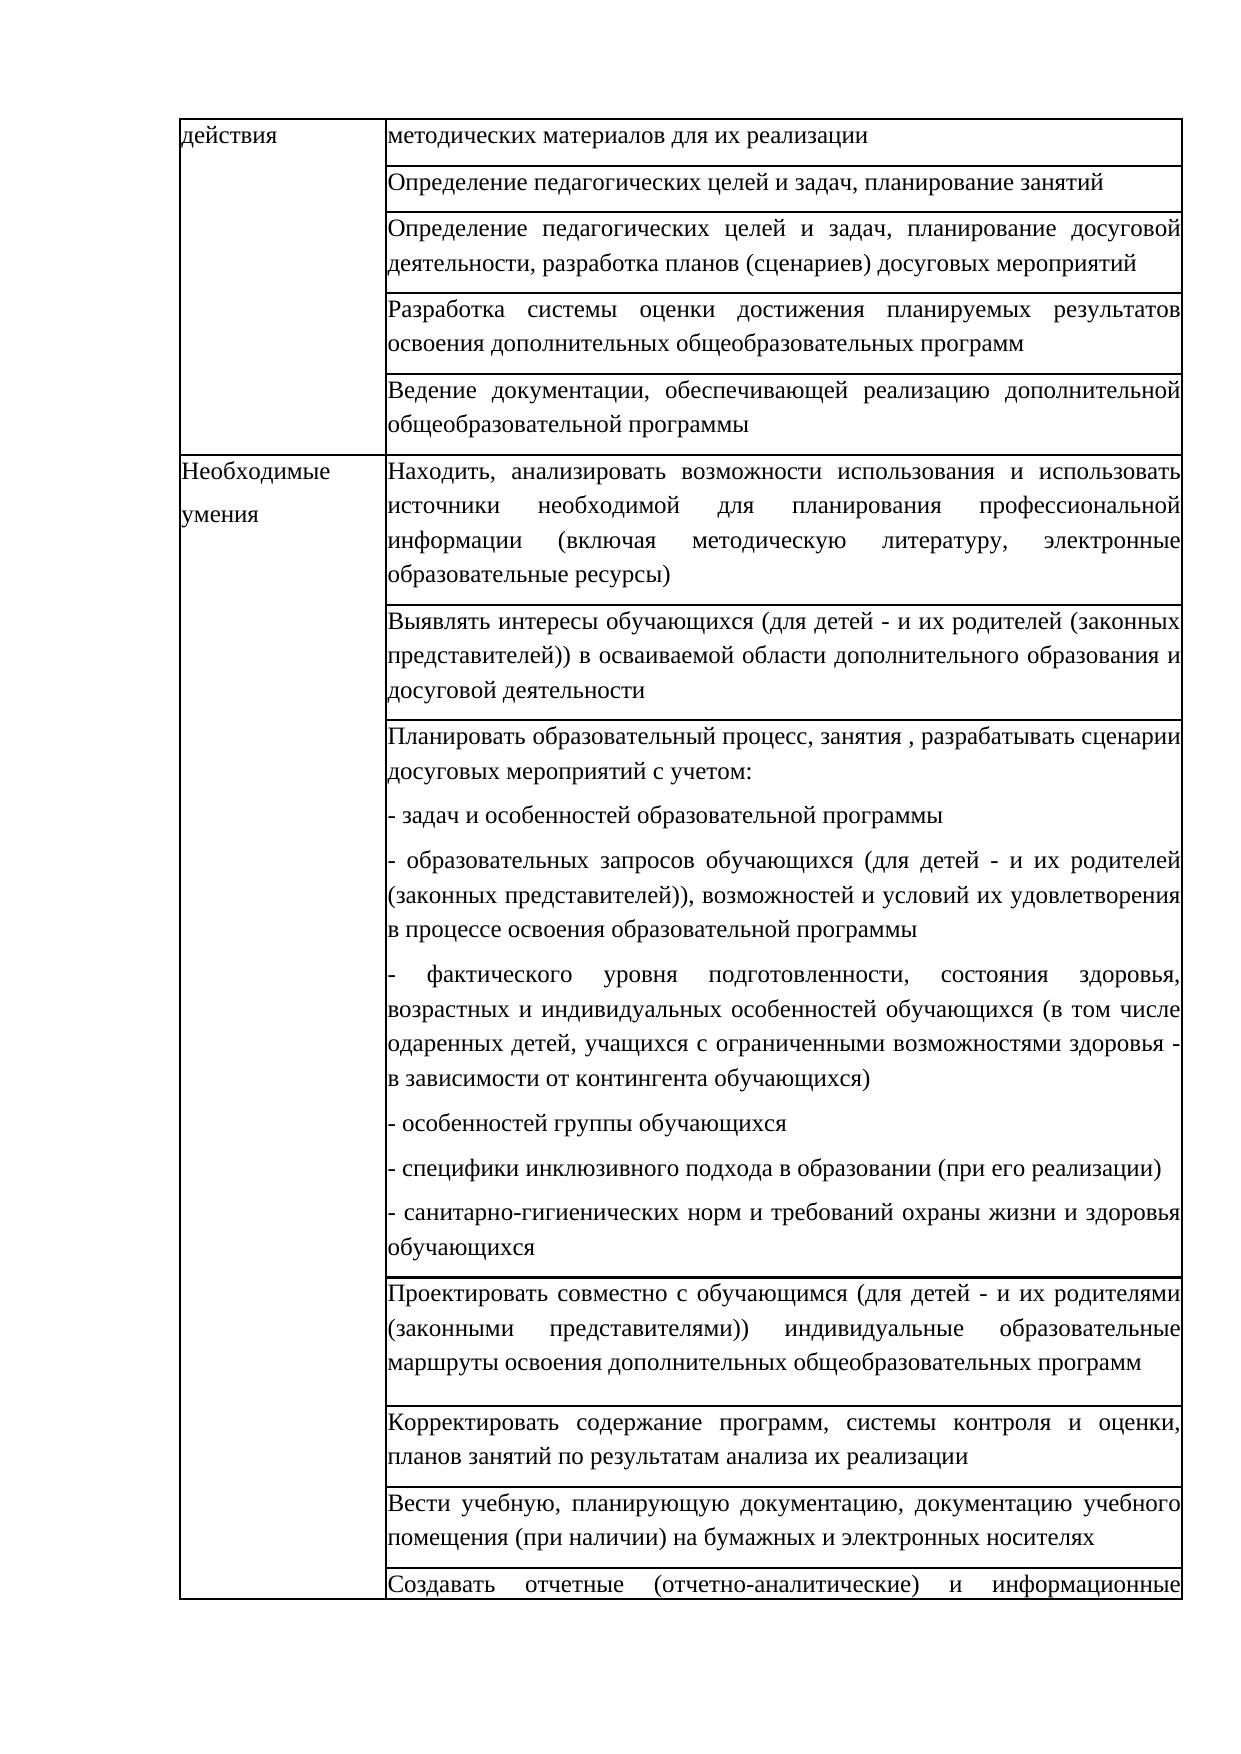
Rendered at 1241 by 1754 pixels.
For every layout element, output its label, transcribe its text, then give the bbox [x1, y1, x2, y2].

table_cell Выявлять интересы обучающихся (для детей - и их родителей (законных представителей)) в осваиваемой области дополнительного образования и досуговой деятельности [387, 606, 1181, 719]
table_cell Планировать образовательный процесс, занятия , разрабатывать сценарии досуговых мероприятий с учетом: - задач и особенностей образовательной программы - образовательных запросов обучающихся (для детей - и их родителей (законных представителей)), возможностей и условий их удовлетворения в процессе освоения образовательной программы - фактического уровня подготовленности, состояния здоровья, возрастных и индивидуальных особенностей обучающихся (в том числе одаренных детей, учащихся с ограниченными возможностями здоровья - в зависимости от контингента обучающихся) - особенностей группы обучающихся - специфики инклюзивного подхода в образовании (при его реализации) - санитарно-гигиенических норм и требований охраны жизни и здоровья обучающихся [387, 721, 1181, 1276]
table_header Трудовые действия [181, 120, 385, 454]
table_cell Проектировать совместно с обучающимся (для детей - и их родителями (законными представителями)) индивидуальные образовательные маршруты освоения дополнительных общеобразовательных программ [387, 1279, 1181, 1405]
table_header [387, 120, 1181, 164]
table_cell Разработка системы оценки достижения планируемых результатов освоения дополнительных общеобразовательных программ [387, 294, 1181, 373]
table_cell Вести учебную, планирующую документацию, документацию учебного помещения (при наличии) на бумажных и электронных носителях [387, 1488, 1181, 1567]
table_cell Определение педагогических целей и задач, планирование занятий [387, 167, 1181, 211]
table_cell Находить, анализировать возможности использования и использовать источники необходимой для планирования профессиональной информации (включая методическую литературу, электронные образовательные ресурсы) [387, 456, 1181, 604]
table_cell Ведение документации, обеспечивающей реализацию дополнительной общеобразовательной программы [387, 375, 1181, 454]
table_cell Корректировать содержание программ, системы контроля и оценки, планов занятий по результатам анализа их реализации [387, 1407, 1181, 1486]
table_cell Определение педагогических целей и задач, планирование досуговой деятельности, разработка планов (сценариев) досуговых мероприятий [387, 213, 1181, 292]
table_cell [387, 1569, 1181, 1597]
table_cell Необходимые умения [181, 456, 385, 1597]
